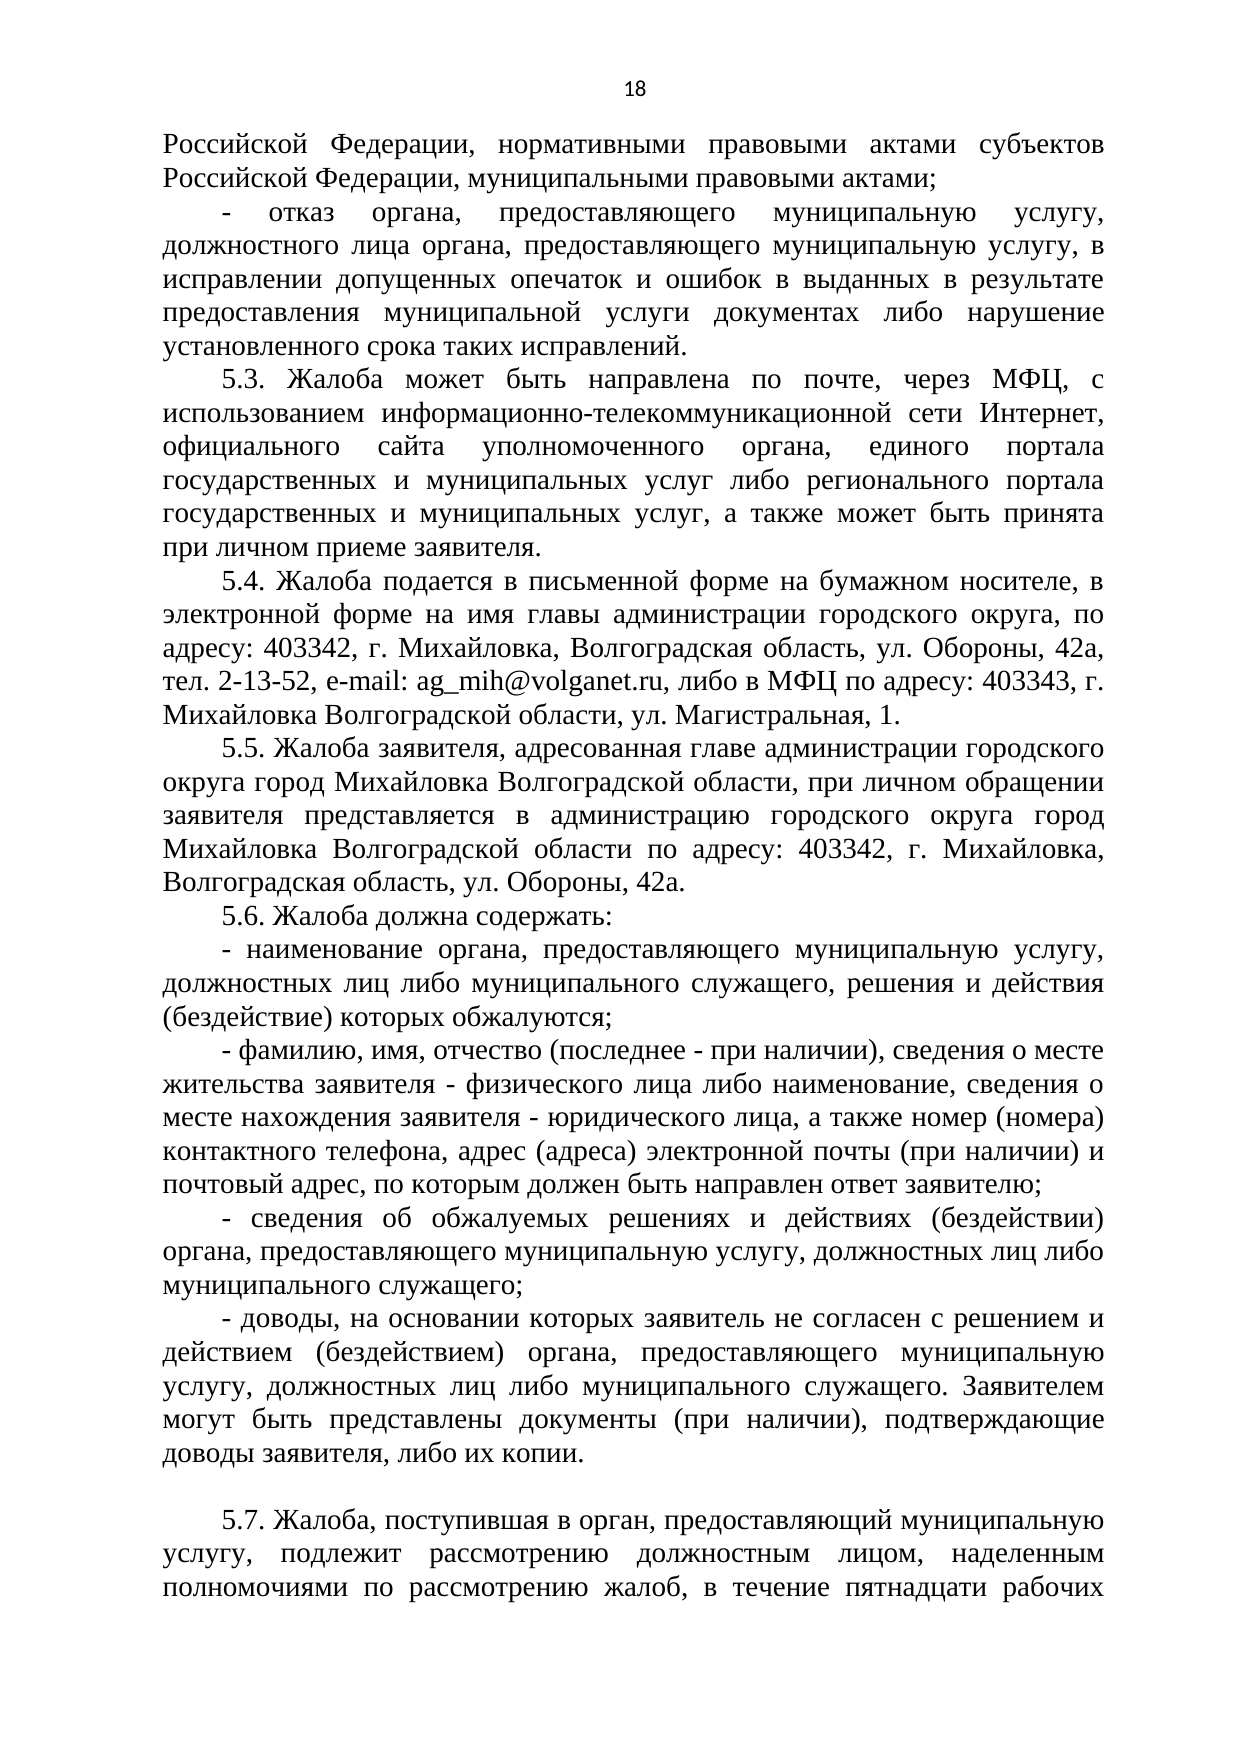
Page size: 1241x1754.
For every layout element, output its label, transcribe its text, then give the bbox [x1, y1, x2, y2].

text - наименование органа, предоставляющего муниципальную услугу, должностных лиц либо муниципального служащего, решения и действия (бездействие) которых обжалуются; [162, 932, 1105, 1032]
text 5.3. Жалоба может быть направлена по почте, через МФЦ, с использованием информационно-телекоммуникационной сети Интернет, официального сайта уполномоченного органа, единого портала государственных и муниципальных услуг либо регионального портала государственных и муниципальных услуг, а также может быть принята при личном приеме заявителя. [162, 361, 1105, 563]
text - доводы, на основании которых заявитель не согласен с решением и действием (бездействием) органа, предоставляющего муниципальную услугу, должностных лиц либо муниципального служащего. Заявителем могут быть представлены документы (при наличии), подтверждающие доводы заявителя, либо их копии. [162, 1301, 1105, 1468]
text 5.5. Жалоба заявителя, адресованная главе администрации городского округа город Михайловка Волгоградской области, при личном обращении заявителя представляется в администрацию городского округа город Михайловка Волгоградской области по адресу: 403342, г. Михайловка, Волгоградская область, ул. Обороны, 42а. [162, 730, 1105, 898]
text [162, 127, 1105, 194]
text 5.4. Жалоба подается в письменной форме на бумажном носителе, в электронной форме на имя главы администрации городского округа, по адресу: 403342, г. Михайловка, Волгоградская область, ул. Обороны, 42а, тел. 2-13-52, e-mail: ag_mih@volganet.ru, либо в МФЦ по адресу: 403343, г. Михайловка Волгоградской области, ул. Магистральная, 1. [162, 563, 1105, 730]
text - отказ органа, предоставляющего муниципальную услугу, должностного лица органа, предоставляющего муниципальную услугу, в исправлении допущенных опечаток и ошибок в выданных в результате предоставления муниципальной услуги документах либо нарушение установленного срока таких исправлений. [162, 194, 1105, 361]
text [162, 1502, 1105, 1602]
text - сведения об обжалуемых решениях и действиях (бездействии) органа, предоставляющего муниципальную услугу, должностных лиц либо муниципального служащего; [162, 1200, 1105, 1301]
text - фамилию, имя, отчество (последнее - при наличии), сведения о месте жительства заявителя - физического лица либо наименование, сведения о месте нахождения заявителя - юридического лица, а также номер (номера) контактного телефона, адрес (адреса) электронной почты (при наличии) и почтовый адрес, по которым должен быть направлен ответ заявителю; [162, 1032, 1105, 1200]
text 5.6. Жалоба должна содержать: [162, 898, 1107, 932]
